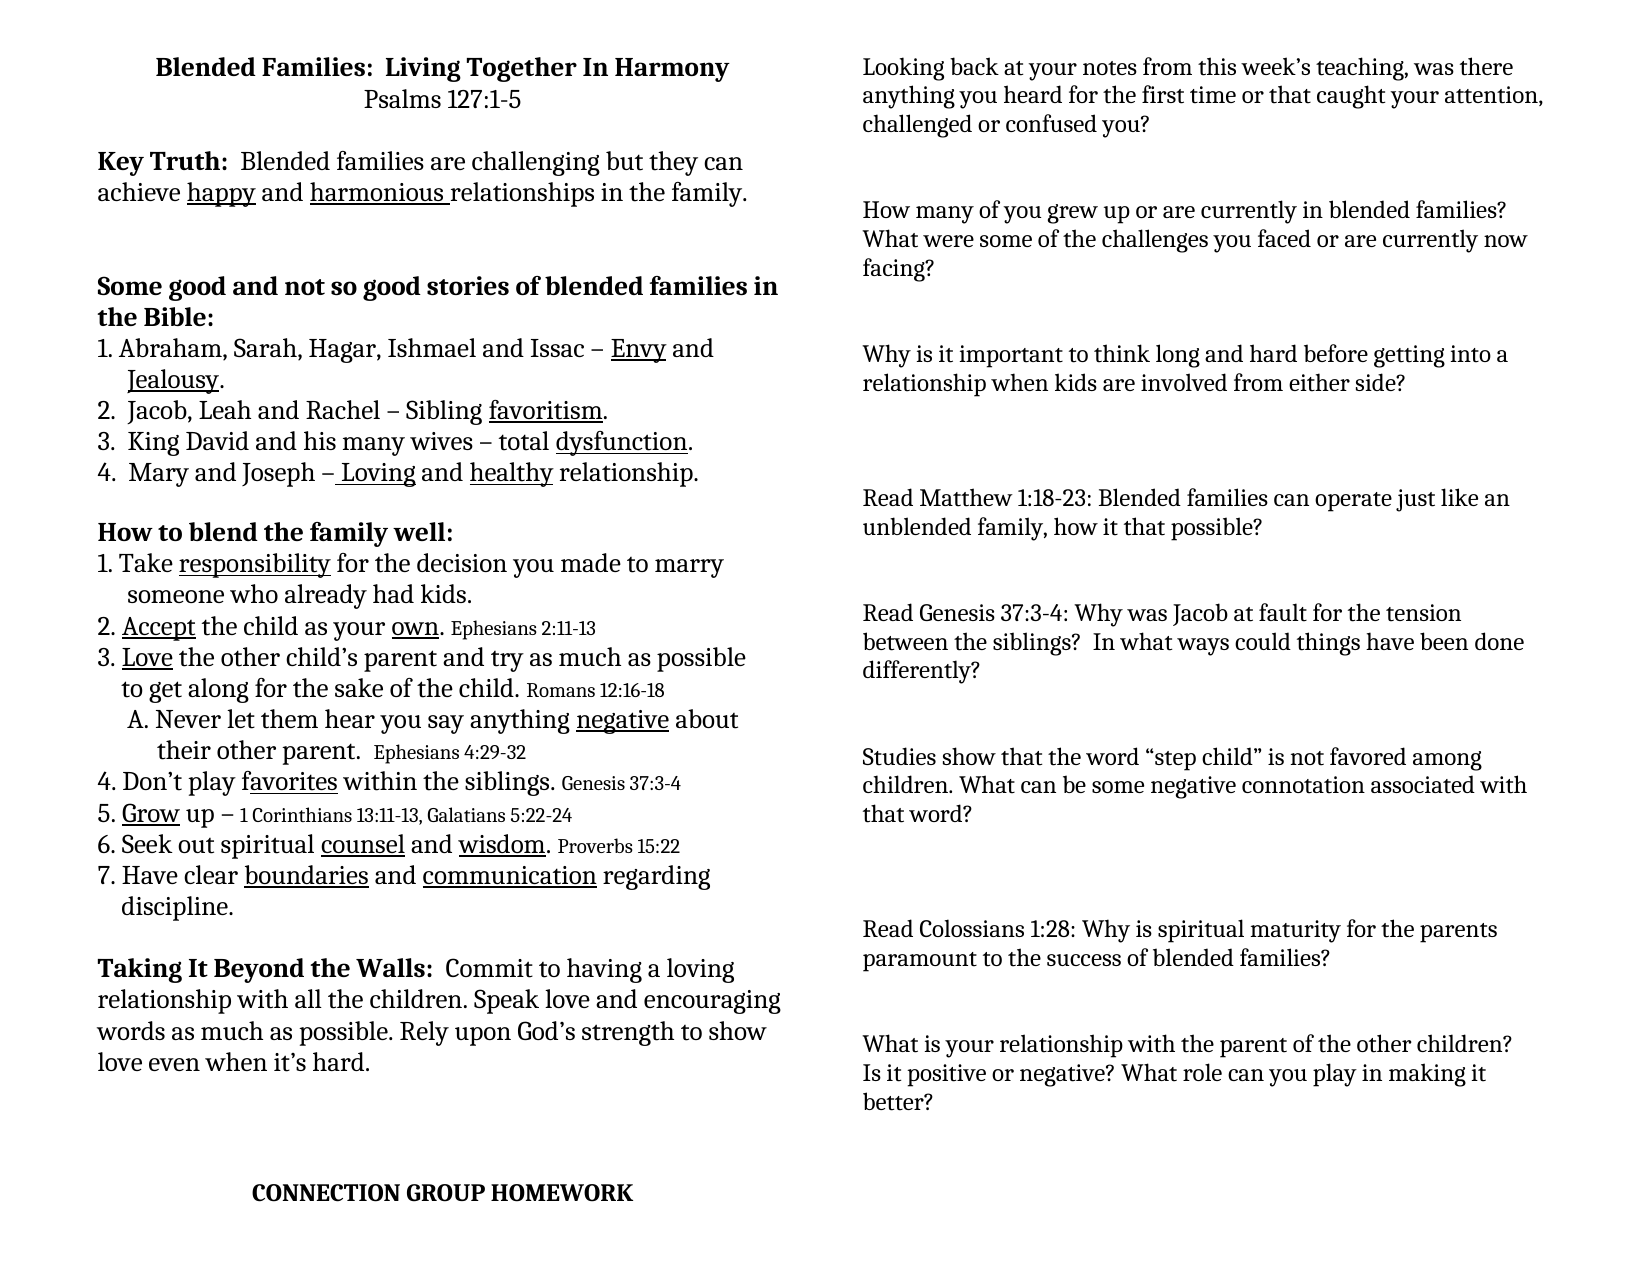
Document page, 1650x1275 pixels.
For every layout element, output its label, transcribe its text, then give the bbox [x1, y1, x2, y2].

text to get along for the sake of the child. Romans 12:16-18 [97, 673, 787, 704]
text Taking It Beyond the Walls: Commit to having a loving relationship with all the children. Speak love and encouraging words as much as possible. Rely upon God’s strength to show love even when it’s hard. [97, 953, 787, 1078]
text How to blend the family well: [97, 517, 787, 548]
text Is it positive or negative? What role can you play in making it better? [862, 1059, 1552, 1116]
text 4. Mary and Joseph – Loving and healthy relationship. [97, 457, 787, 488]
text Key Truth: Blended families are challenging but they can achieve happy and harmonious relationships in the family. [97, 146, 787, 208]
text 5. Grow up – 1 Corinthians 13:11-13, Galatians 5:22-24 [97, 798, 787, 829]
text someone who already had kids. [97, 579, 787, 611]
text 2. Jacob, Leah and Rachel – Sibling favoritism. [97, 395, 787, 426]
text 1. Abraham, Sarah, Hagar, Ishmael and Issac – Envy and [97, 333, 787, 364]
text 2. Accept the child as your own. Ephesians 2:11-13 [97, 611, 787, 642]
text Psalms 127:1-5 [97, 84, 787, 115]
text Read Matthew 1:18-23: Blended families can operate just like an unblended family, how it that possible? [862, 484, 1552, 541]
text 7. Have clear boundaries and communication regarding [97, 860, 787, 891]
text 4. Don’t play favorites within the siblings. Genesis 37:3-4 [97, 766, 787, 798]
text discipline. [97, 891, 787, 922]
text 6. Seek out spiritual counsel and wisdom. Proverbs 15:22 [97, 829, 787, 860]
text Read Colossians 1:28: Why is spiritual maturity for the parents paramount to the success of blended families? [862, 915, 1552, 972]
text Jealousy. [97, 364, 787, 395]
text Blended Families: Living Together In Harmony [97, 52, 787, 84]
text Read Genesis 37:3-4: Why was Jacob at fault for the tension between the siblings? In what ways could things have been done differently? [862, 599, 1552, 685]
text their other parent. Ephesians 4:29-32 [97, 735, 787, 766]
text 3. King David and his many wives – total dysfunction. [97, 426, 787, 457]
text How many of you grew up or are currently in blended families? What were some of the challenges you faced or are currently now facing? [862, 196, 1552, 282]
text 1. Take responsibility for the decision you made to marry [97, 548, 787, 579]
text Why is it important to think long and hard before getting into a relationship when kids are involved from either side? [862, 340, 1552, 397]
text CONNECTION GROUP HOMEWORK [97, 1178, 787, 1207]
text Studies show that the word “step child” is not favored among children. What can be some negative connotation associated with that word? [862, 742, 1552, 829]
text What is your relationship with the parent of the other children? [862, 1030, 1552, 1059]
text Some good and not so good stories of blended families in the Bible: [97, 271, 787, 333]
text A. Never let them hear you say anything negative about [97, 704, 787, 735]
text 3. Love the other child’s parent and try as much as possible [97, 642, 787, 673]
text Looking back at your notes from this week’s teaching, was there anything you heard for the first time or that caught your attention, challenged or confused you? [862, 52, 1552, 139]
